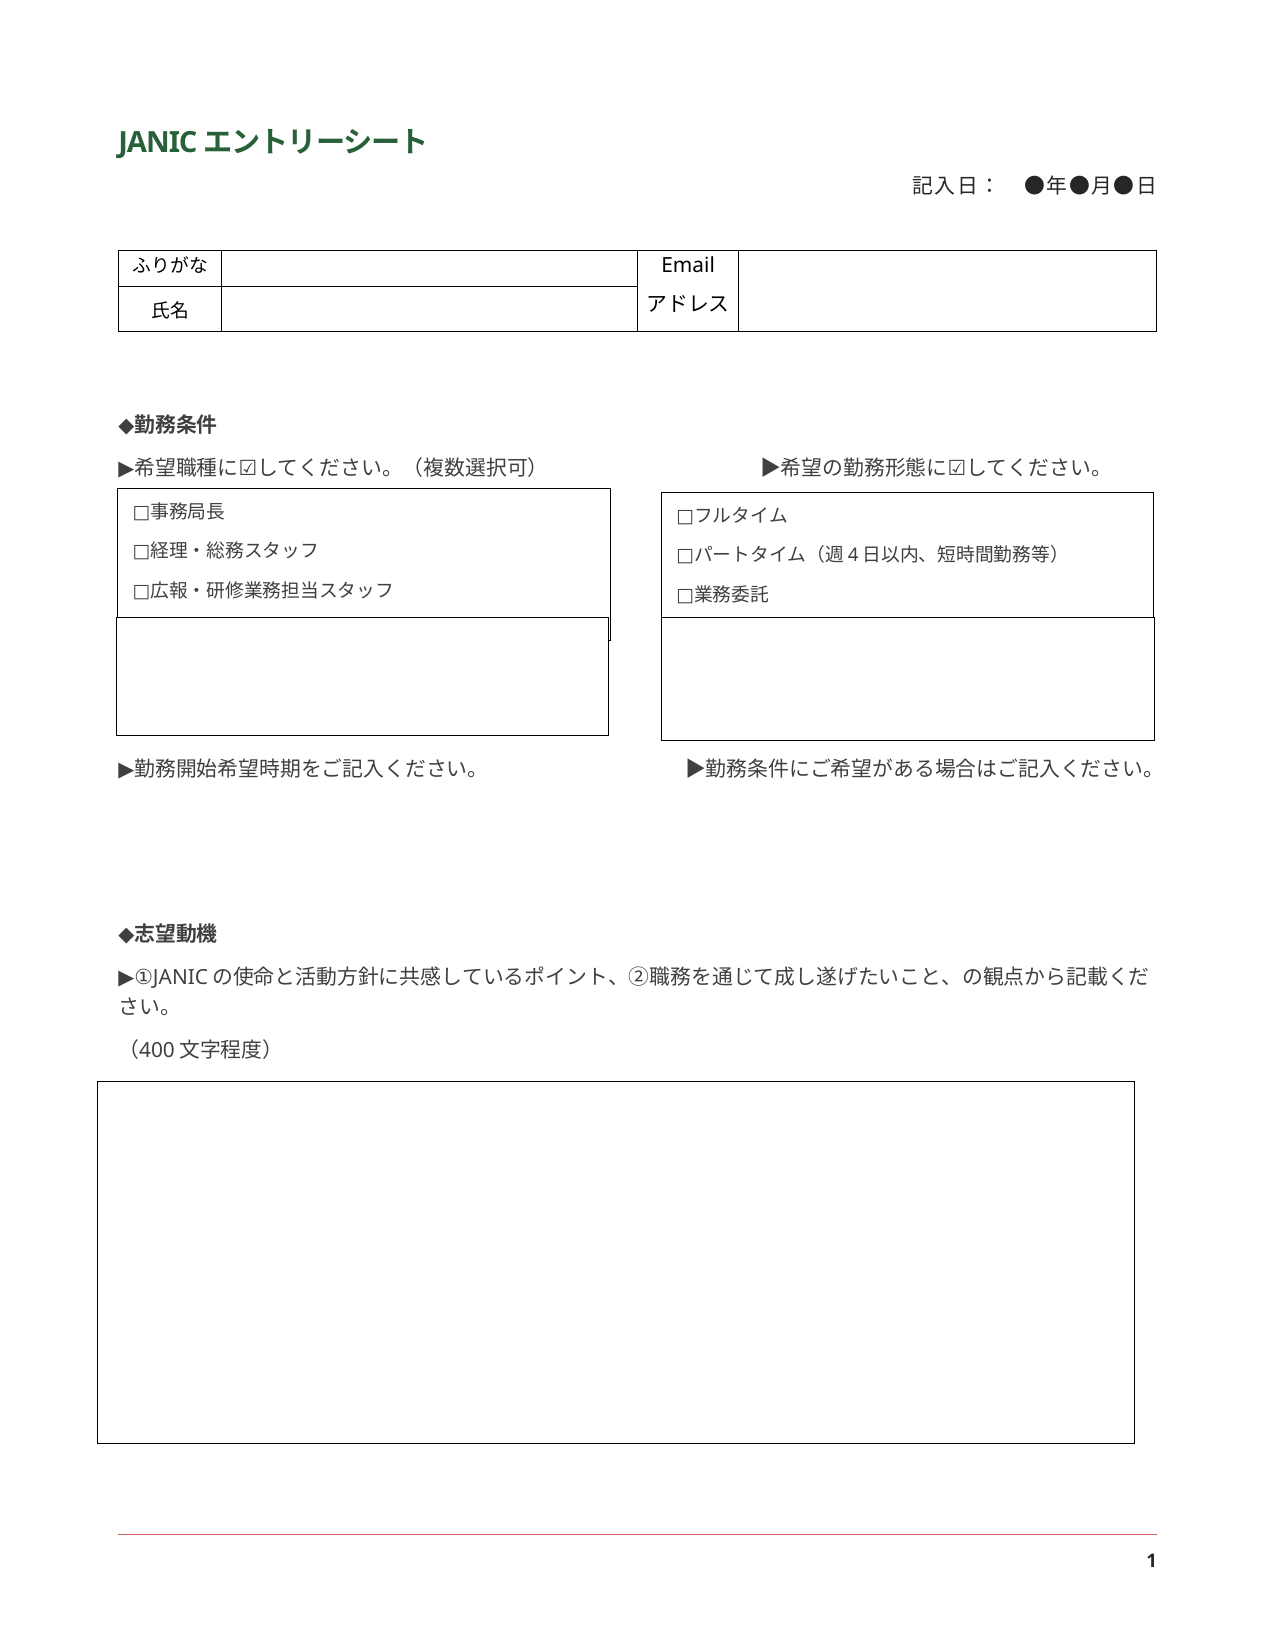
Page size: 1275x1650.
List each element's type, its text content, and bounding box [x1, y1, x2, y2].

text 記入日： 年●月●日 [118, 169, 1157, 199]
text ◆志望動機 [118, 917, 1157, 948]
text （400文字程度） [118, 1033, 1157, 1064]
text ▶勤務開始希望時期をご記入ください。 ▶勤務条件にご希望がある場合はご記入ください。 [118, 576, 1157, 782]
table_header ふりがな [119, 251, 221, 286]
table_header Email アドレス [638, 251, 738, 331]
table_cell [222, 287, 637, 331]
text JANICエントリーシート [118, 118, 1157, 161]
table_cell 氏名 [119, 287, 221, 331]
table_header [222, 251, 637, 286]
text ▶①JANICの使命と活動方針に共感しているポイント、②職務を通じて成し遂げたいこと、の観点から記載ください。 [118, 960, 1157, 1021]
text ◆勤務条件 [118, 408, 1157, 438]
table_header [739, 251, 1156, 331]
text ▶希望職種に☑してください。（複数選択可） ▶希望の勤務形態に☑してください。 [118, 451, 1157, 481]
